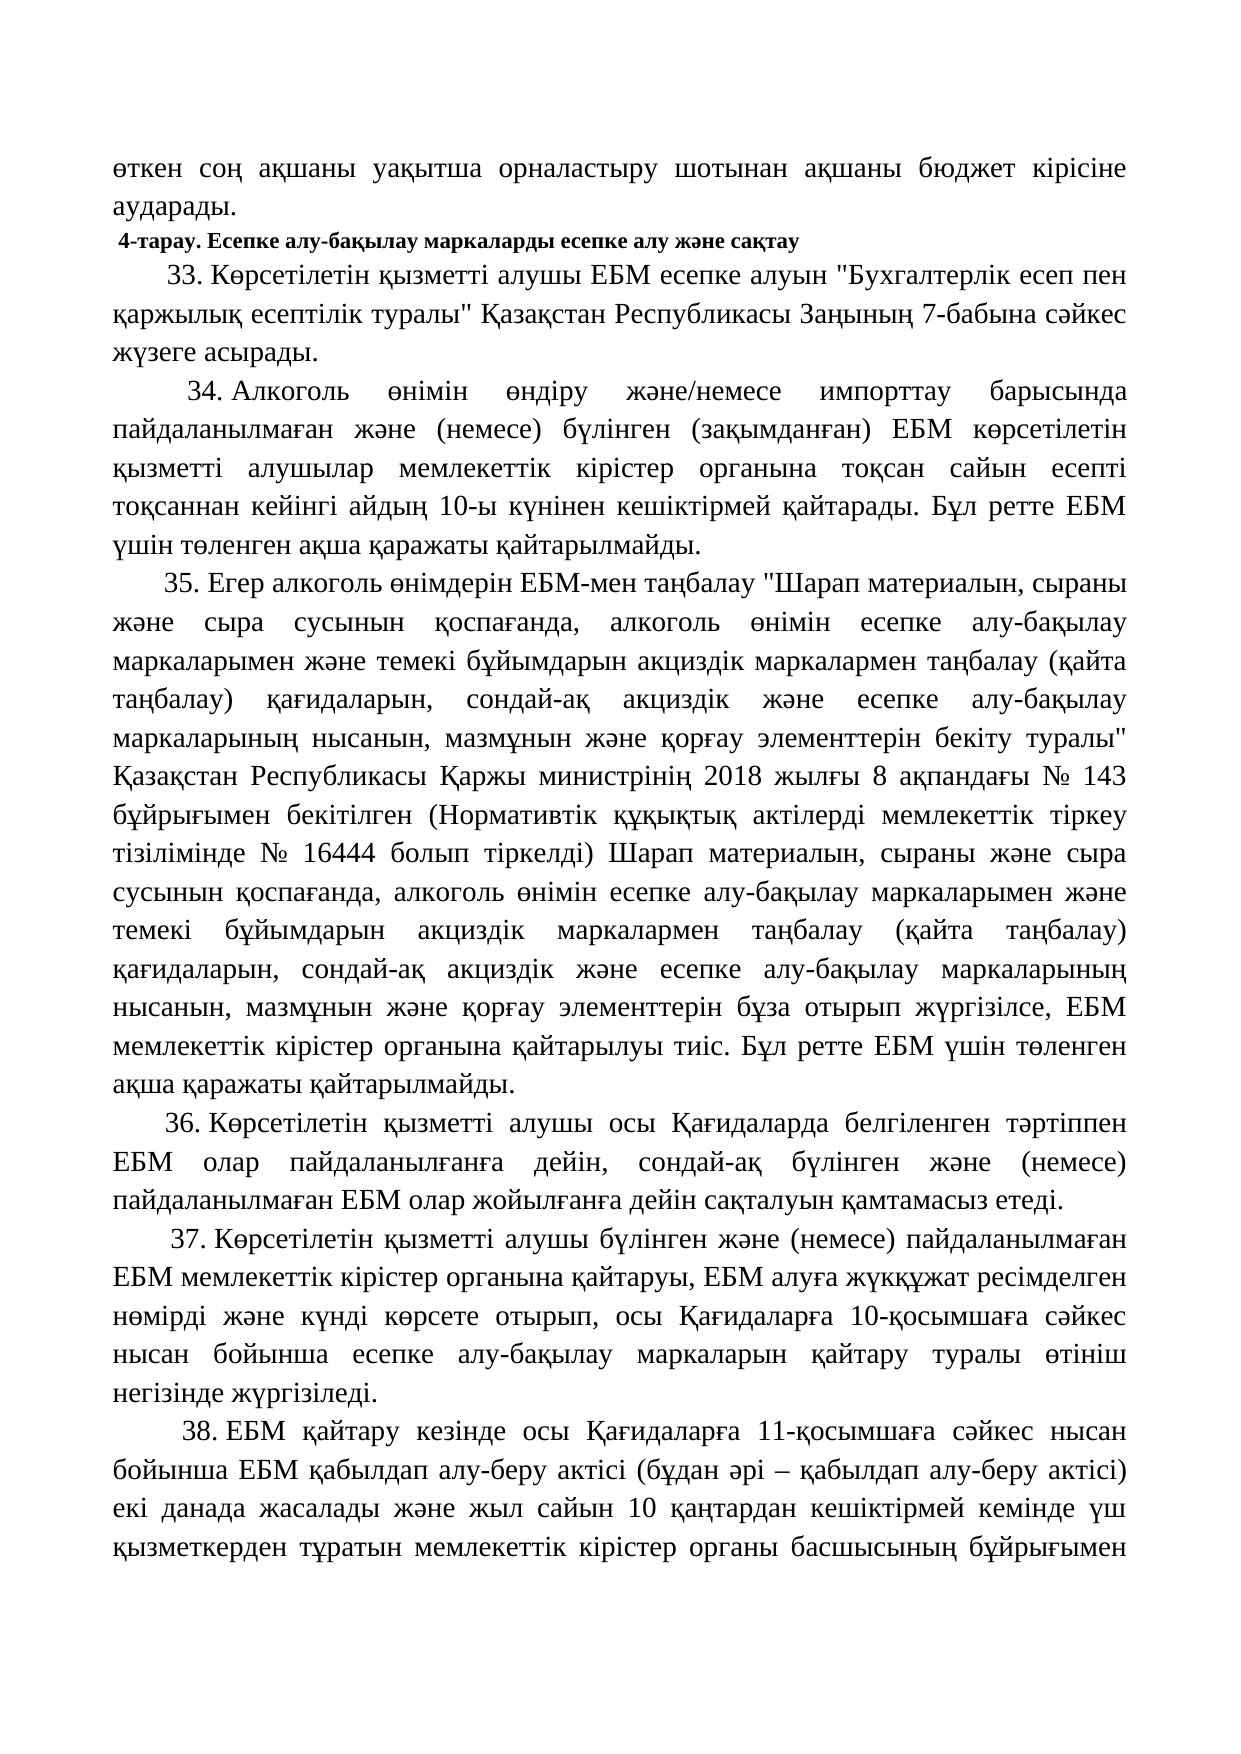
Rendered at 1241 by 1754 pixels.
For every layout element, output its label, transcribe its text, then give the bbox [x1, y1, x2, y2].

text 36. Көрсетілетін қызметті алушы осы Қағидаларда белгіленген тәртіппен ЕБМ олар пайдаланылғанға дейін, сондай-ақ бүлінген және (немесе) пайдаланылмаған ЕБМ олар жойылғанға дейін сақталуын қамтамасыз етеді. [112, 1105, 1128, 1216]
text 33. Көрсетілетін қызметті алушы ЕБМ есепке алуын "Бухгалтерлік есеп пен қаржылық есептілік туралы" Қазақстан Республикасы Заңының 7-бабына сәйкес жүзеге асырады. [112, 257, 1128, 368]
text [112, 150, 1128, 222]
text 4-тарау. Есепке алу-бақылау маркаларды есепке алу және сақтау [112, 227, 1128, 253]
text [112, 1413, 1128, 1563]
text 37. Көрсетілетін қызметті алушы бүлінген және (немесе) пайдаланылмаған ЕБМ мемлекеттік кірістер органына қайтаруы, ЕБМ алуға жүкқұжат ресімделген нөмірді және күнді көрсете отырып, осы Қағидаларға 10-қосымшаға сәйкес нысан бойынша есепке алу-бақылау маркаларын қайтару туралы өтініш негізінде жүргізіледі. [112, 1221, 1128, 1408]
text 34. Алкоголь өнімін өндіру және/немесе импорттау барысында пайдаланылмаған және (немесе) бүлінген (зақымданған) ЕБМ көрсетілетін қызметті алушылар мемлекеттік кірістер органына тоқсан сайын есепті тоқсаннан кейінгі айдың 10-ы күнінен кешіктірмей қайтарады. Бұл ретте ЕБМ үшін төленген ақша қаражаты қайтарылмайды. [112, 373, 1128, 561]
text 35. Егер алкоголь өнімдерін ЕБМ-мен таңбалау "Шарап материалын, сыраны және сыра сусынын қоспағанда, алкоголь өнімін есепке алу-бақылау маркаларымен және темекі бұйымдарын акциздік маркалармен таңбалау (қайта таңбалау) қағидаларын, сондай-ақ акциздік және есепке алу-бақылау маркаларының нысанын, мазмұнын және қорғау элементтерін бекіту туралы" Қазақстан Республикасы Қаржы министрінің 2018 жылғы 8 ақпандағы № 143 бұйрығымен бекітілген (Нормативтік құқықтық актілерді мемлекеттік тіркеу тізілімінде № 16444 болып тіркелді) Шарап материалын, сыраны және сыра сусынын қоспағанда, алкоголь өнімін есепке алу-бақылау маркаларымен және темекі бұйымдарын акциздік маркалармен таңбалау (қайта таңбалау) қағидаларын, сондай-ақ акциздік және есепке алу-бақылау маркаларының нысанын, мазмұнын және қорғау элементтерін бұза отырып жүргізілсе, ЕБМ мемлекеттік кірістер органына қайтарылуы тиіс. Бұл ретте ЕБМ үшін төленген ақша қаражаты қайтарылмайды. [112, 566, 1128, 1100]
